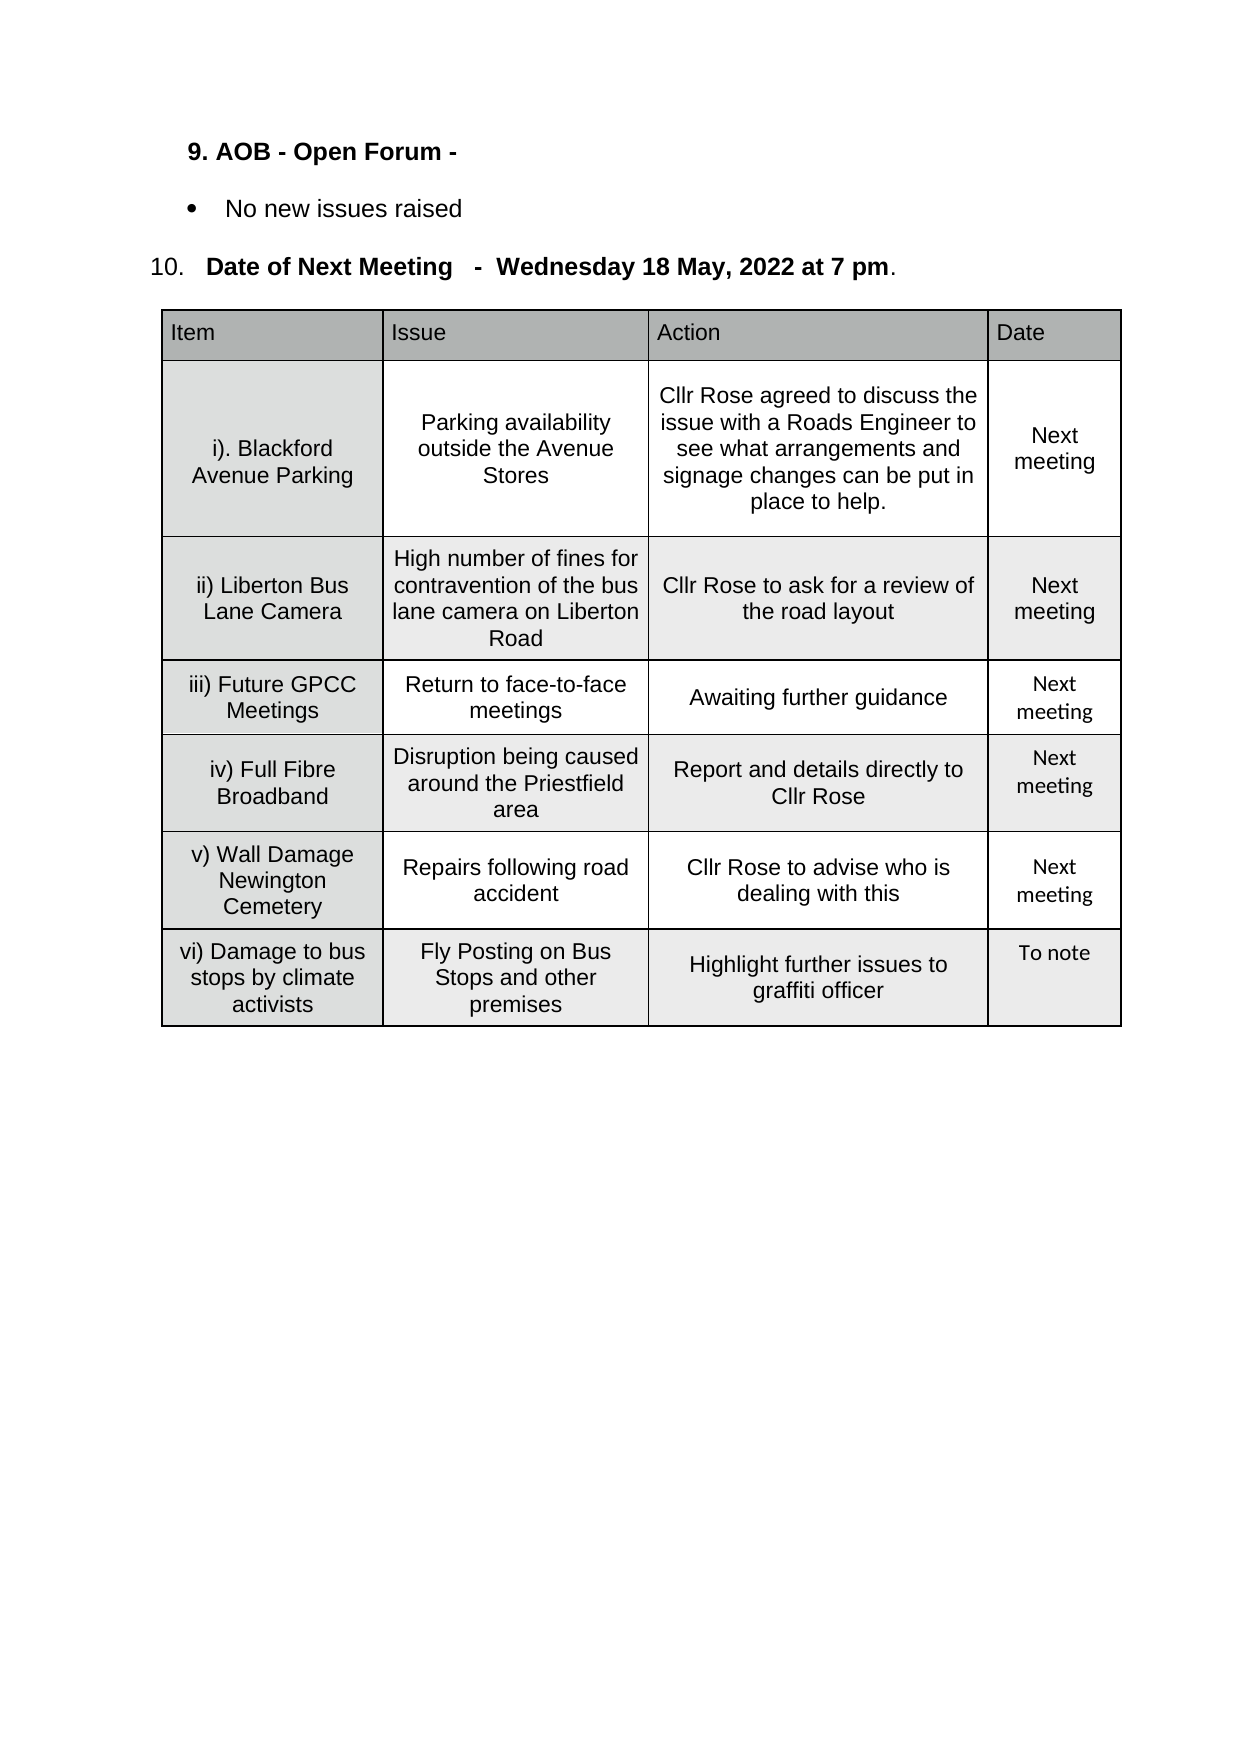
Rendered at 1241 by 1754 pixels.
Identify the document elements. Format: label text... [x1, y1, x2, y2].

table_cell vi) Damage to bus stops by climate activists [163, 930, 382, 1025]
table_cell Cllr Rose agreed to discuss the issue with a Roads Engineer to see what arrangements and signage changes can be put in place to help. [649, 361, 987, 536]
table_cell Next meeting [989, 832, 1120, 928]
table_cell Report and details directly to Cllr Rose [649, 735, 987, 831]
table_cell Next meeting [989, 361, 1120, 536]
table_cell Parking availability outside the Avenue Stores [384, 361, 648, 536]
table_cell ii) Liberton Bus Lane Camera [163, 537, 382, 659]
table_cell Next meeting [989, 537, 1120, 659]
table_cell i). Blackford Avenue Parking [163, 361, 382, 536]
table_header Action [649, 311, 987, 360]
table_cell Fly Posting on Bus Stops and other premises [384, 930, 648, 1025]
table_cell To note [989, 930, 1120, 1025]
table_header Date [989, 311, 1120, 360]
table_cell Next meeting [989, 661, 1120, 733]
table_cell Highlight further issues to graffiti officer [649, 930, 987, 1025]
table_cell Next meeting [989, 735, 1120, 831]
table_header Item [163, 311, 382, 360]
table_cell Disruption being caused around the Priestfield area [384, 735, 648, 831]
text 9. AOB - Open Forum - [150, 137, 1090, 165]
table_header Issue [384, 311, 648, 360]
table_cell Cllr Rose to advise who is dealing with this [649, 832, 987, 928]
table_cell High number of fines for contravention of the bus lane camera on Liberton Road [384, 537, 648, 659]
table_cell iv) Full Fibre Broadband [163, 735, 382, 831]
list No new issues raised [187, 194, 1090, 223]
table_cell iii) Future GPCC Meetings [163, 661, 382, 733]
table_cell v) Wall Damage Newington Cemetery [163, 832, 382, 928]
table_cell Repairs following road accident [384, 832, 648, 928]
table_cell Cllr Rose to ask for a review of the road layout [649, 537, 987, 659]
text 10. Date of Next Meeting - Wednesday 18 May, 2022 at 7 pm. [150, 252, 1090, 280]
table_cell Awaiting further guidance [649, 661, 987, 733]
table_cell Return to face-to-face meetings [384, 661, 648, 733]
